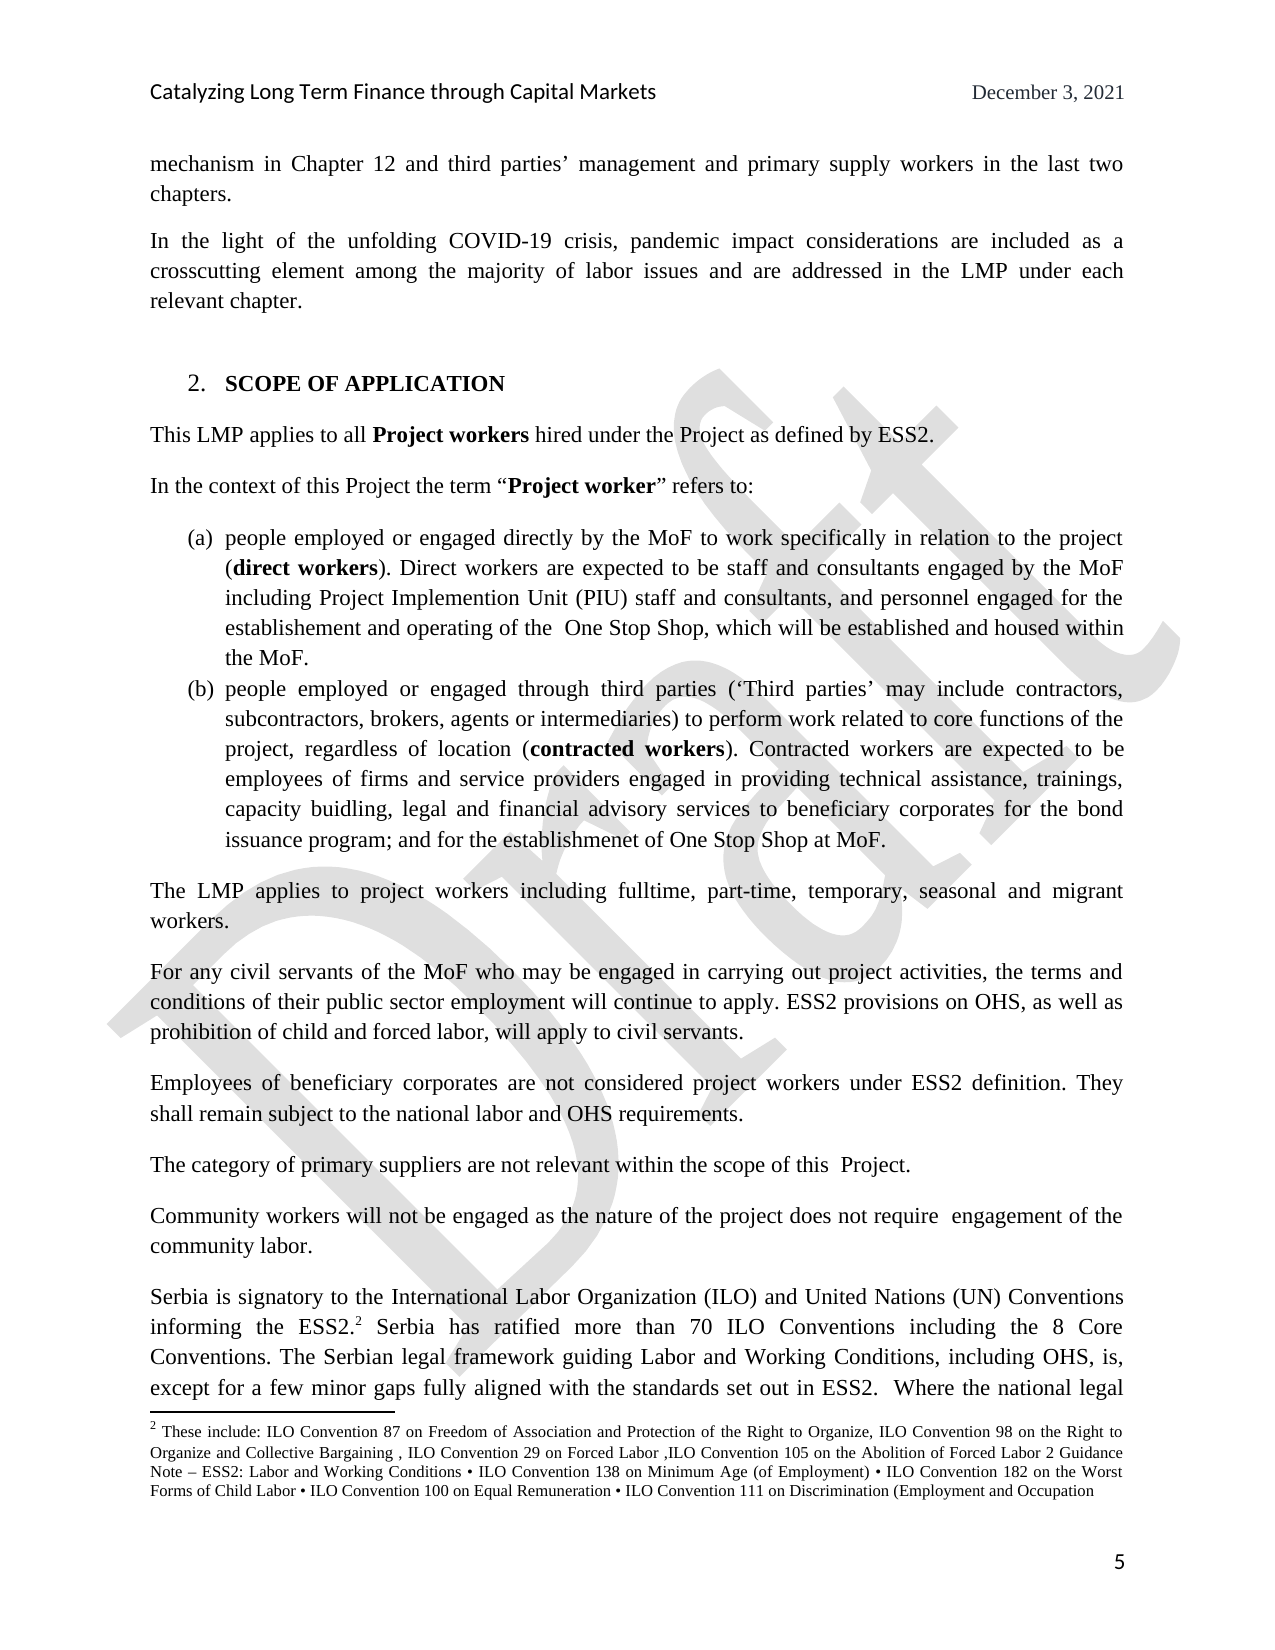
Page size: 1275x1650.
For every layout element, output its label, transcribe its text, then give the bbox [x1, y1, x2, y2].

text Community workers will not be engaged as the nature of the project does not require engagement of the community labor. [150, 1202, 1125, 1258]
text For any civil servants of the MoF who may be engaged in carrying out project activities, the terms and conditions of their public sector employment will continue to apply. ESS2 provisions on OHS, as well as prohibition of child and forced labor, will apply to civil servants. [150, 958, 1125, 1045]
subtitle SCOPE OF APPLICATION [187, 368, 1125, 396]
text In the context of this Project the term “Project worker” refers to: [150, 473, 1125, 499]
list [150, 1283, 1125, 1400]
text In the light of the unfolding COVID-19 crisis, pandemic impact considerations are included as a crosscutting element among the majority of labor issues and are addressed in the LMP under each relevant chapter. [150, 227, 1125, 314]
list people employed or engaged through third parties (‘Third parties’ may include contractors, subcontractors, brokers, agents or intermediaries) to perform work related to core functions of the project, regardless of location (contracted workers). Contracted workers are expected to be employees of firms and service providers engaged in providing technical assistance, trainings, capacity buidling, legal and financial advisory services to beneficiary corporates for the bond issuance program; and for the establishmenet of One Stop Shop at MoF. [187, 675, 1125, 852]
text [150, 150, 1125, 207]
text This LMP applies to all Project workers hired under the Project as defined by ESS2. [150, 422, 1125, 448]
text Employees of beneficiary corporates are not considered project workers under ESS2 definition. They shall remain subject to the national labor and OHS requirements. [150, 1069, 1125, 1126]
list people employed or engaged directly by the MoF to work specifically in relation to the project (direct workers). Direct workers are expected to be staff and consultants engaged by the MoF including Project Implemention Unit (PIU) staff and consultants, and personnel engaged for the establishement and operating of the One Stop Shop, which will be established and housed within the MoF. [187, 524, 1125, 671]
text The LMP applies to project workers including fulltime, part-time, temporary, seasonal and migrant workers. [150, 877, 1125, 933]
text The category of primary suppliers are not relevant within the scope of this Project. [150, 1151, 1125, 1177]
